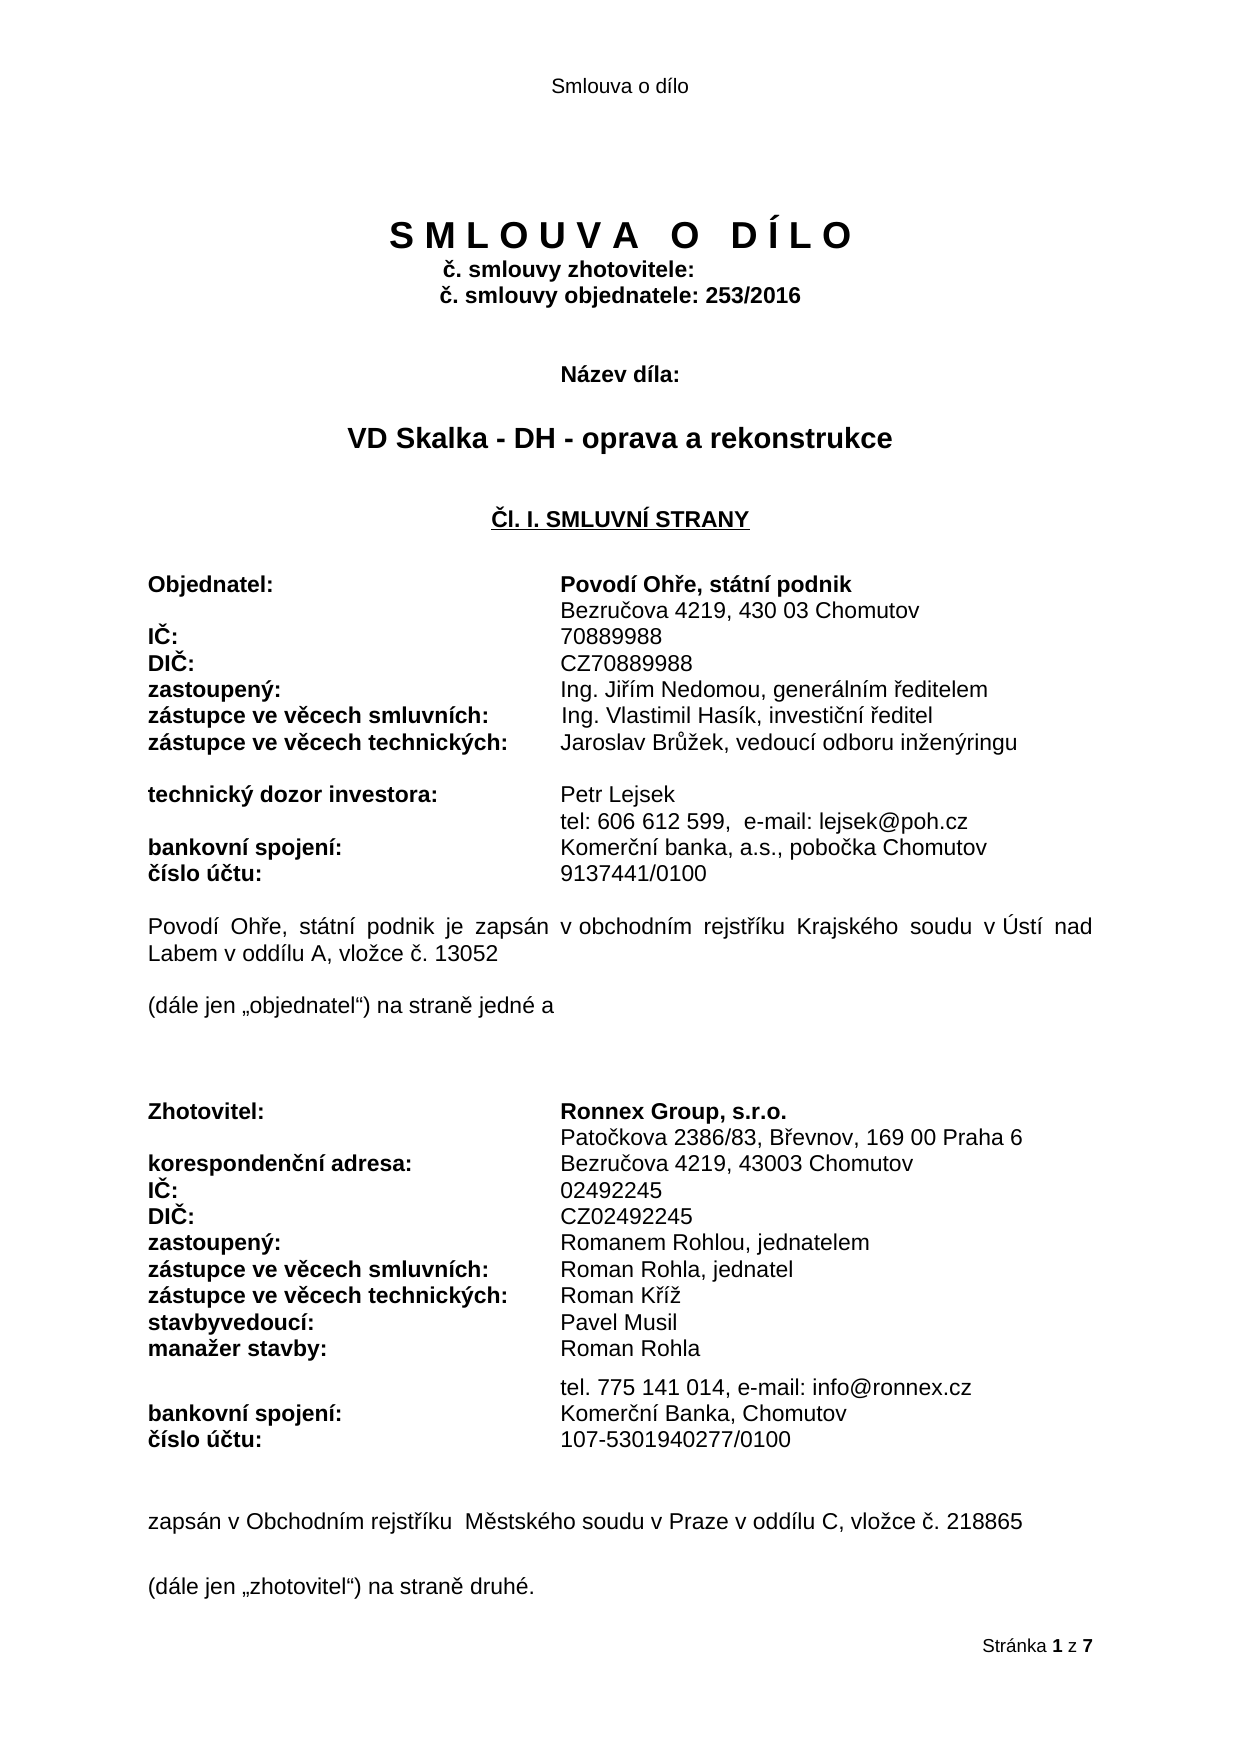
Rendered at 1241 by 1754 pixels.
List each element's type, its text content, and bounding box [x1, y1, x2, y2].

text č. smlouvy zhotovitele: [148, 256, 1092, 282]
text stavbyvedoucí: Pavel Musil [148, 1308, 1092, 1335]
text VD Skalka - DH - oprava a rekonstrukce [148, 421, 1092, 455]
text DIČ: CZ02492245 [148, 1203, 1092, 1229]
text manažer stavby: Roman Rohla [148, 1335, 1092, 1361]
text číslo účtu: 107-5301940277/0100 [148, 1426, 1092, 1453]
text (dále jen „zhotovitel“) na straně druhé. [148, 1573, 1092, 1599]
text zapsán v Obchodním rejstříku Městského soudu v Praze v oddílu C, vložce č. 218865 [148, 1508, 1152, 1534]
text IČ: 70889988 [148, 623, 1092, 649]
text (dále jen „objednatel“) na straně jedné a [148, 992, 1092, 1018]
text Čl. I. SMLUVNÍ STRANY [148, 506, 1092, 532]
text Povodí Ohře, státní podnik je zapsán v obchodním rejstříku Krajského soudu v Ústí nad Labem v oddílu A, vložce č. 13052 [148, 913, 1092, 966]
text DIČ: CZ70889988 [148, 649, 1092, 676]
text zástupce ve věcech smluvních: Ing. Vlastimil Hasík, investiční ředitel [148, 702, 1092, 729]
text bankovní spojení: Komerční Banka, Chomutov [148, 1400, 1092, 1426]
text IČ: 02492245 [148, 1177, 1092, 1203]
text S M L O U V A O D Í L O [148, 213, 1092, 256]
text tel: 606 612 599, e-mail: lejsek@poh.cz [148, 808, 1092, 834]
text zástupce ve věcech technických: Roman Kříž [148, 1282, 1092, 1308]
text Zhotovitel: Ronnex Group, s.r.o. [148, 1098, 1092, 1124]
text zástupce ve věcech smluvních: Roman Rohla, jednatel [148, 1256, 1092, 1282]
text Bezručova 4219, 430 03 Chomutov [148, 597, 1092, 623]
text zástupce ve věcech technických: Jaroslav Brůžek, vedoucí odboru inženýringu [148, 729, 1092, 755]
text zastoupený: Ing. Jiřím Nedomou, generálním ředitelem [148, 676, 1092, 702]
text č. smlouvy objednatele: 253/2016 [148, 282, 1092, 309]
text Patočkova 2386/83, Břevnov, 169 00 Praha 6 korespondenční adresa: Bezručova 4219, 43003 Chomutov [148, 1124, 1092, 1177]
text číslo účtu: 9137441/0100 [148, 860, 1092, 887]
text technický dozor investora: Petr Lejsek [148, 781, 1092, 808]
text Objednatel: Povodí Ohře, státní podnik [148, 571, 1092, 597]
text Název díla: [148, 361, 1092, 388]
text tel. 775 141 014, e-mail: info@ronnex.cz [148, 1374, 1092, 1400]
text bankovní spojení: Komerční banka, a.s., pobočka Chomutov [148, 834, 1092, 860]
text zastoupený: Romanem Rohlou, jednatelem [148, 1229, 1092, 1256]
